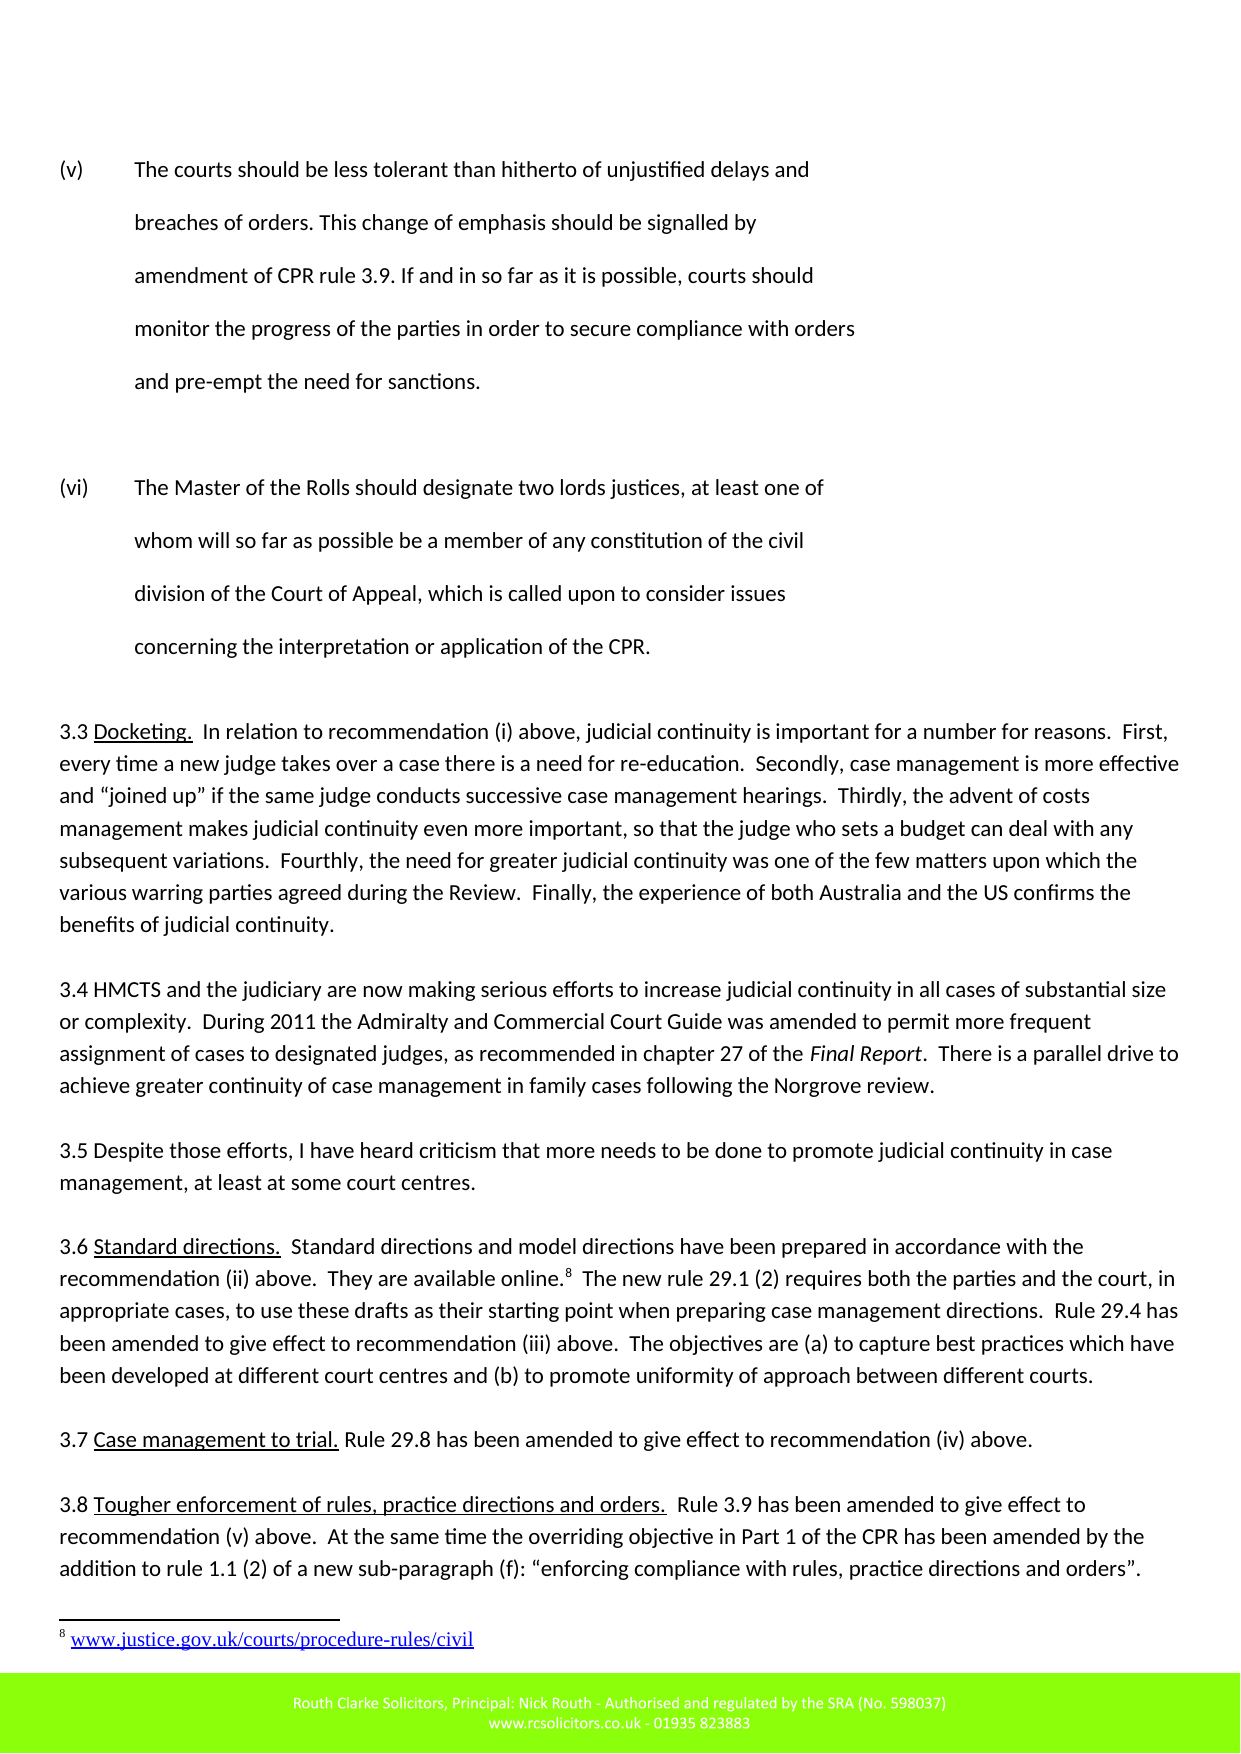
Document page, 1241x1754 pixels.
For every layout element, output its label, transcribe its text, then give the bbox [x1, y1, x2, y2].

text monitor the progress of the parties in order to secure compliance with orders [59, 314, 1181, 342]
text amendment of CPR rule 3.9. If and in so far as it is possible, courts should [59, 261, 1181, 289]
text whom will so far as possible be a member of any constitution of the civil [59, 526, 1181, 554]
text (vi) The Master of the Rolls should designate two lords justices, at least one of [59, 473, 1181, 501]
text division of the Court of Appeal, which is called upon to consider issues [59, 579, 1181, 607]
text and pre-empt the need for sanctions. [59, 367, 1181, 395]
picture [0, 0, 1241, 1753]
text breaches of orders. This change of emphasis should be signalled by [59, 208, 1181, 236]
text (v) The courts should be less tolerant than hitherto of unjustified delays and [59, 155, 1181, 183]
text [59, 685, 1181, 1582]
text concerning the interpretation or application of the CPR. [59, 632, 1181, 660]
